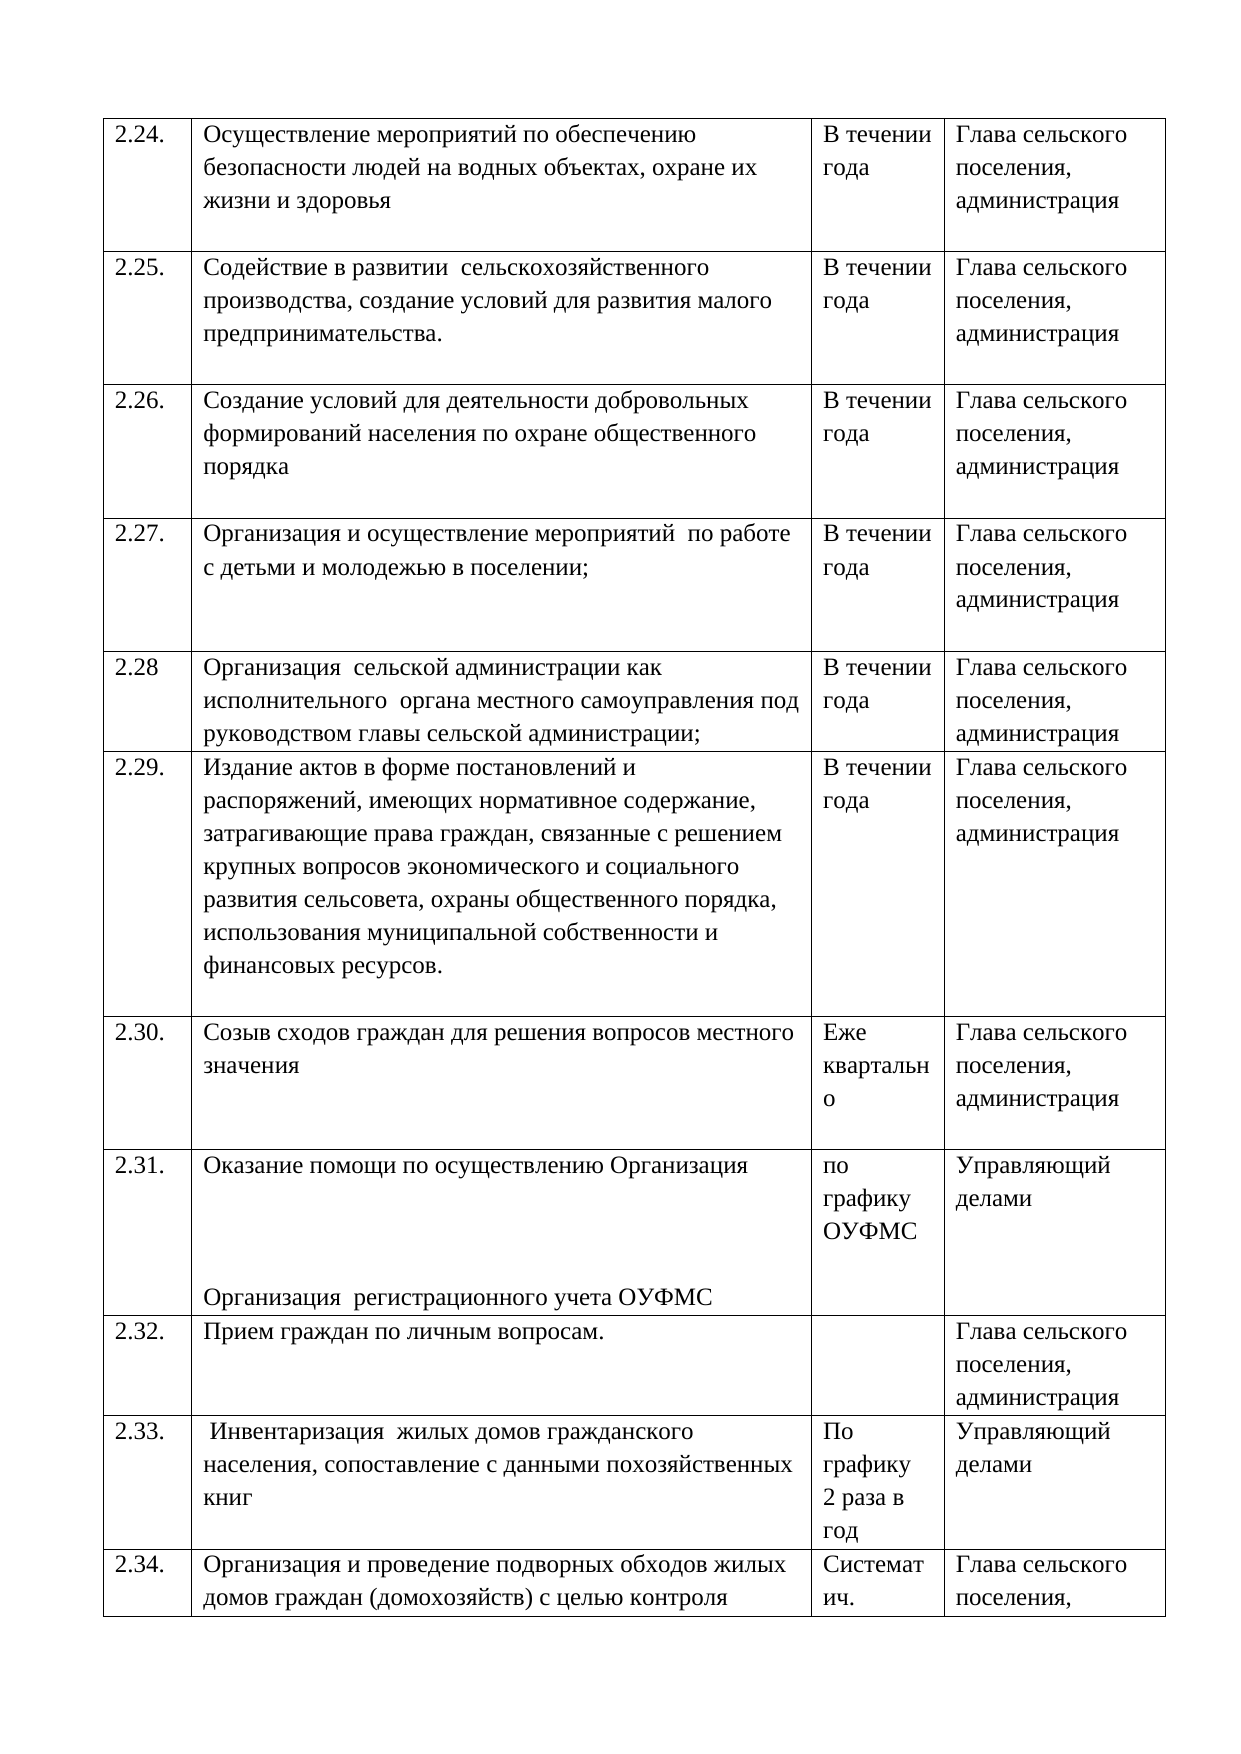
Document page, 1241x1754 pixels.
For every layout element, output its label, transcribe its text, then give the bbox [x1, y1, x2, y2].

table_cell 2.26. [104, 385, 191, 517]
table_cell Глава сельского поселения, администрация [945, 1017, 1165, 1149]
table_cell 2.32. [104, 1316, 191, 1415]
table_cell 2.25. [104, 252, 191, 384]
table_cell В течении года [812, 119, 944, 251]
table_cell Осуществление мероприятий по обеспечению безопасности людей на водных объектах, охране их жизни и здоровья [192, 119, 811, 251]
table_cell 2.33. [104, 1416, 191, 1548]
table_cell Создание условий для деятельности добровольных формирований населения по охране общественного порядка [192, 385, 811, 517]
table_cell Управляющий делами [945, 1150, 1165, 1315]
table_cell 2.28 [104, 652, 191, 751]
table_cell Содействие в развитии сельскохозяйственного производства, создание условий для развития малого предпринимательства. адм.СП [192, 252, 811, 384]
table_cell 2.30. [104, 1017, 191, 1149]
table_cell В течении года [812, 519, 944, 651]
table_cell Глава сельского поселения, администрация [945, 519, 1165, 651]
table_cell 2.29. [104, 752, 191, 1016]
table_cell Организация и осуществление мероприятий по работе с детьми и молодежью в поселении; [192, 519, 811, 651]
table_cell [945, 119, 1165, 251]
table_cell По графику 2 раза в год [812, 1416, 944, 1548]
table_cell Глава сельского поселения, администрация [945, 385, 1165, 517]
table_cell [192, 1550, 811, 1616]
table_cell Глава сельского поселения, администрация [945, 252, 1165, 384]
table_cell В течении года [812, 652, 944, 751]
table_cell Еже квартально [812, 1017, 944, 1149]
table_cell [945, 1550, 1165, 1616]
table_cell 2.31. [104, 1150, 191, 1315]
table_cell 2.27. [104, 519, 191, 651]
table_cell Издание актов в форме постановлений и распоряжений, имеющих нормативное содержание, затрагивающие права граждан, связанные с решением крупных вопросов экономического и социального развития сельсовета, охраны общественного порядка, использования муниципальной собственности и финансовых ресурсов. [192, 752, 811, 1016]
table_cell Управляющий делами [945, 1416, 1165, 1548]
table_cell Глава сельского поселения, администрация [945, 652, 1165, 751]
table_cell Глава сельского поселения, администрация [945, 1316, 1165, 1415]
table_cell 2.24. [104, 119, 191, 251]
table_cell Глава сельского поселения, администрация [945, 752, 1165, 1016]
table_cell Прием граждан по личным вопросам. [192, 1316, 811, 1415]
table_cell В течении года [812, 252, 944, 384]
table_cell В течении года [812, 385, 944, 517]
table_cell Оказание помощи по осуществлению Организация Организация регистрационного учета ОУФМС [192, 1150, 811, 1315]
table_cell 2.34. [104, 1550, 191, 1616]
table_cell В течении года [812, 752, 944, 1016]
table_cell Созыв сходов граждан для решения вопросов местного значения [192, 1017, 811, 1149]
table_cell по графику ОУФМС [812, 1150, 944, 1315]
table_cell Систематич. [812, 1550, 944, 1616]
table_cell [812, 1316, 944, 1415]
table_cell Инвентаризация жилых домов гражданского населения, сопоставление с данными похозяйственных книг [192, 1416, 811, 1548]
table_cell Организация сельской администрации как исполнительного органа местного самоуправления под руководством главы сельской администрации; [192, 652, 811, 751]
